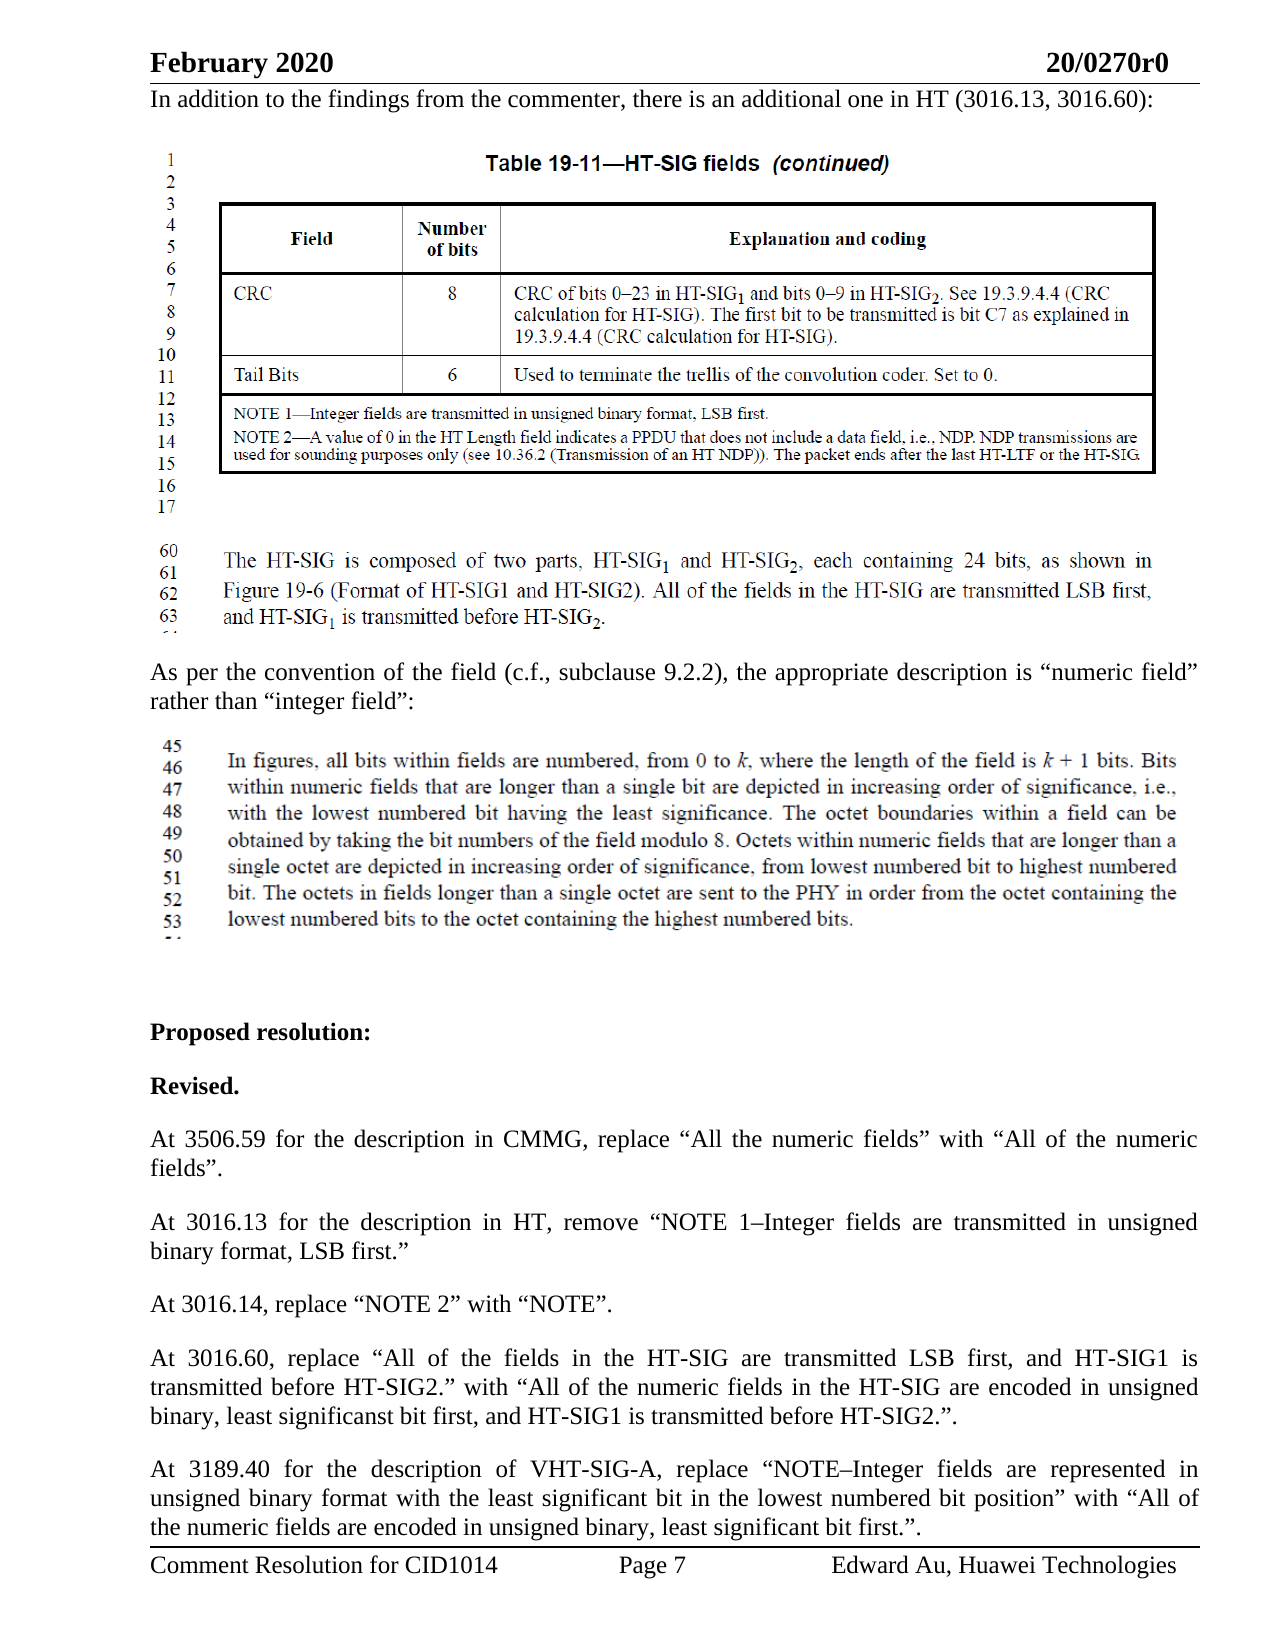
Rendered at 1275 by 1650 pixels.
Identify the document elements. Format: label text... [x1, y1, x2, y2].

text At 3506.59 for the description in CMMG, replace “All the numeric fields” with “All of the numeric fields”. [150, 1124, 1200, 1182]
text Revised. [150, 1071, 1200, 1099]
text Proposed resolution: [150, 1017, 1200, 1046]
text At 3189.40 for the description of VHT-SIG-A, replace “NOTE–Integer fields are represented in unsigned binary format with the least significant bit in the lowest numbered bit position” with “All of the numeric fields are encoded in unsigned binary, least significant bit first.”. [150, 1454, 1200, 1541]
text In addition to the findings from the commenter, there is an additional one in HT (3016.13, 3016.60): [150, 84, 1200, 113]
text As per the convention of the field (c.f., subclause 9.2.2), the appropriate description is “numeric field” rather than “integer field”: [150, 657, 1200, 715]
text At 3016.60, replace “All of the fields in the HT-SIG are transmitted LSB first, and HT-SIG1 is transmitted before HT-SIG2.” with “All of the numeric fields in the HT-SIG are encoded in unsigned binary, least significanst bit first, and HT-SIG1 is transmitted before HT-SIG2.”. [150, 1343, 1200, 1429]
text At 3016.14, replace “NOTE 2” with “NOTE”. [150, 1289, 1200, 1318]
text At 3016.13 for the description in HT, remove “NOTE 1–Integer fields are transmitted in unsigned binary format, LSB first.” [150, 1207, 1200, 1264]
